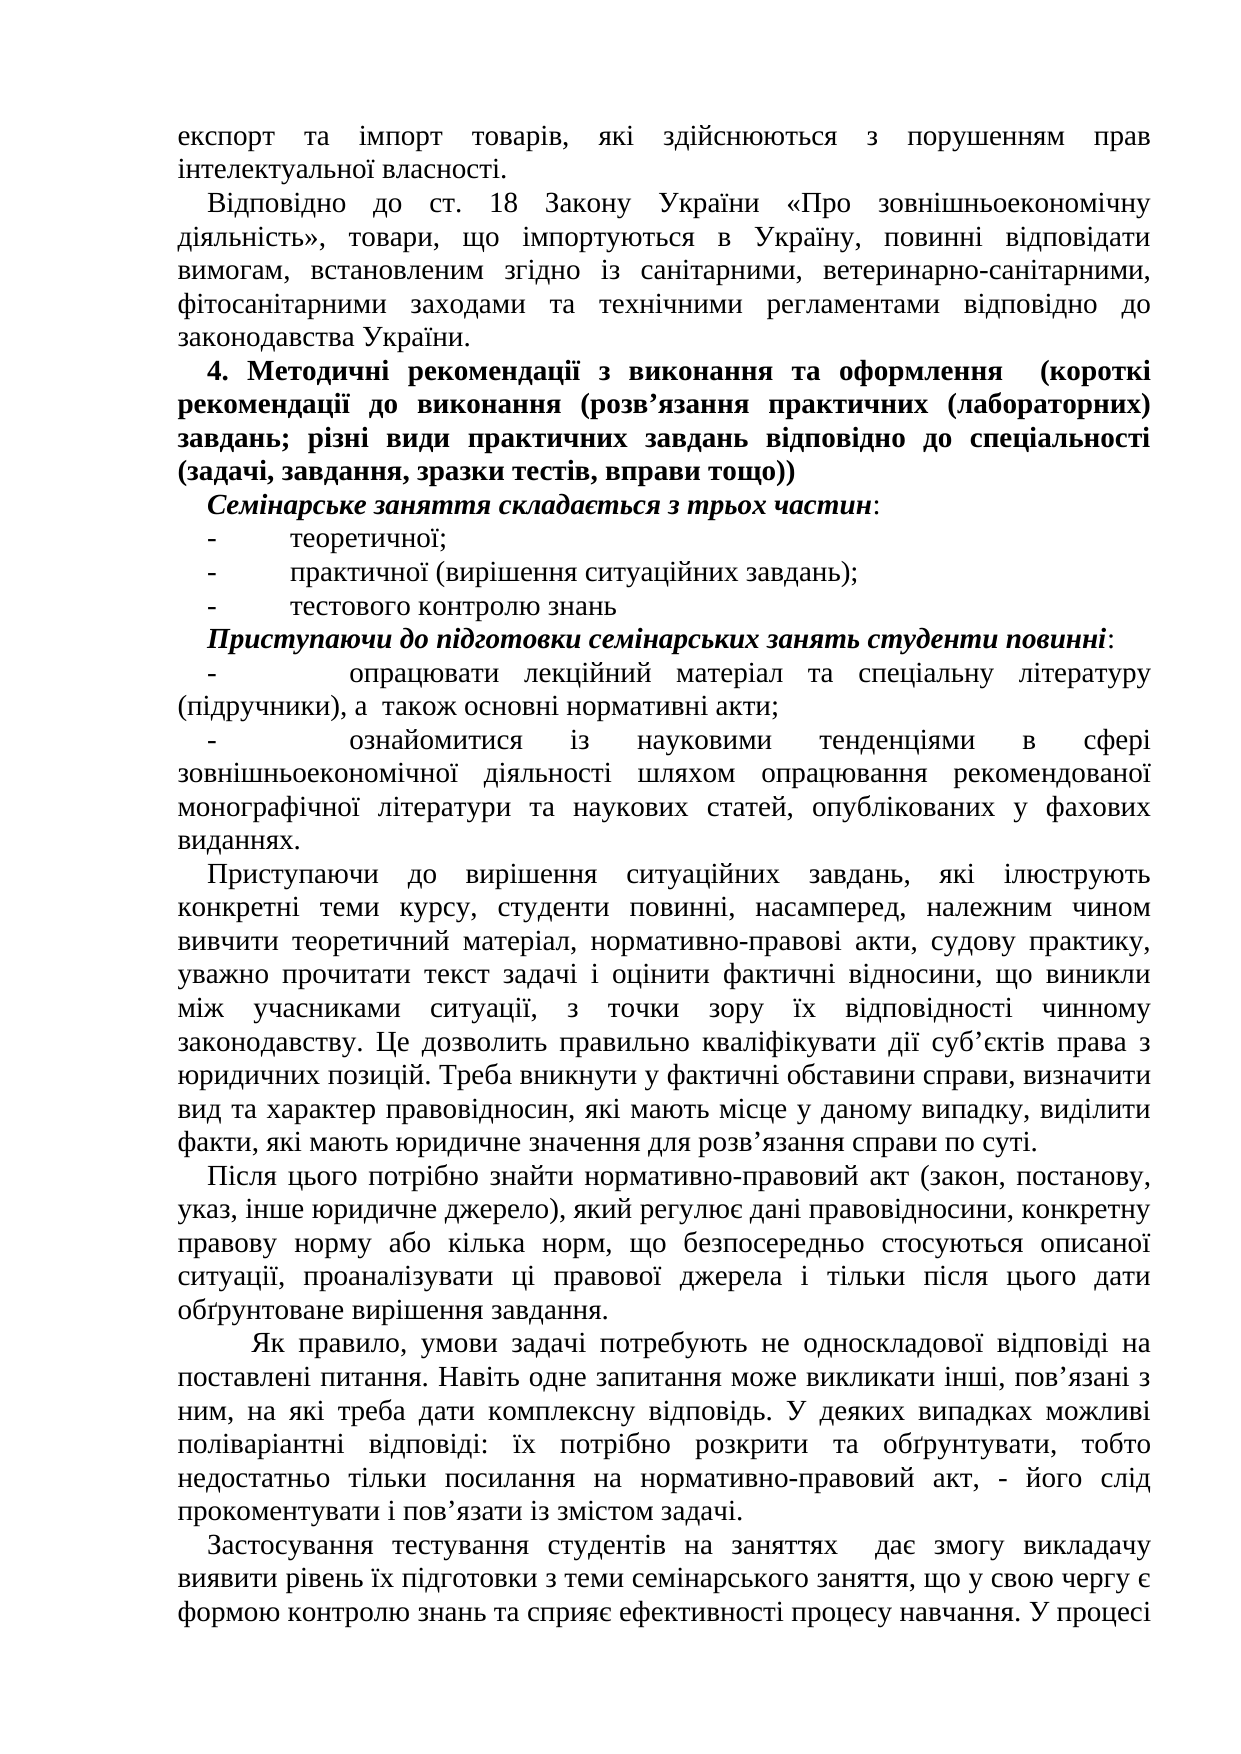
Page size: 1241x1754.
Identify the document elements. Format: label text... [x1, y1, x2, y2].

text Семінарське заняття складається з трьох частин: [177, 487, 1152, 521]
text Приступаючи до вирішення ситуаційних завдань, які ілюструють конкретні теми курсу, студенти повинні, насамперед, належним чином вивчити теоретичний матеріал, нормативно-правові акти, судову практику, уважно прочитати текст задачі і оцінити фактичні відносини, що виникли між учасниками ситуації, з точки зору їх відповідності чинному законодавству. Це дозволить правильно кваліфікувати дії суб’єктів права з юридичних позицій. Треба вникнути у фактичні обставини справи, визначити вид та характер правовідносин, які мають місце у даному випадку, виділити факти, які мають юридичне значення для розв’язання справи по суті. [177, 856, 1152, 1158]
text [177, 1527, 1152, 1627]
list ознайомитися із науковими тенденціями в сфері зовнішньоекономічної діяльності шляхом опрацювання рекомендованої монографічної літератури та наукових статей, опублікованих у фахових виданнях. [177, 722, 1152, 856]
list теоретичної; [177, 521, 1152, 554]
text Приступаючи до підготовки семінарських занять студенти повинні: [177, 621, 1152, 655]
text Відповідно до ст. 18 Закону України «Про зовнішньоекономічну діяльність», товари, що імпортуються в Україну, повинні відповідати вимогам, встановленим згідно із санітарними, ветеринарно-санітарними, фітосанітарними заходами та технічними регламентами відповідно до законодавства України. [177, 185, 1152, 353]
list опрацювати лекційний матеріал та спеціальну літературу (підручники), а також основні нормативні акти; [177, 655, 1152, 722]
list тестового контролю знань [177, 588, 1152, 621]
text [177, 118, 1152, 185]
text Після цього потрібно знайти нормативно-правовий акт (закон, постанову, указ, інше юридичне джерело), який регулює дані правовідносини, конкретну правову норму або кілька норм, що безпосередньо стосуються описаної ситуації, проаналізувати ці правової джерела і тільки після цього дати обґрунтоване вирішення завдання. Як правило, умови задачі потребують не односкладової відповіді на поставлені питання. Навіть одне запитання може викликати інші, пов’язані з ним, на які треба дати комплексну відповідь. У деяких випадках можливі поліваріантні відповіді: їх потрібно розкрити та обґрунтувати, тобто недостатньо тільки посилання на нормативно-правовий акт, - його слід прокоментувати і пов’язати із змістом задачі. [177, 1158, 1152, 1527]
list практичної (вирішення ситуаційних завдань); [177, 554, 1152, 588]
text 4. Методичні рекомендації з виконання та оформлення (короткі рекомендації до виконання (розв’язання практичних (лабораторних) завдань; різні види практичних завдань відповідно до спеціальності (задачі, завдання, зразки тестів, вправи тощо)) [177, 353, 1152, 487]
